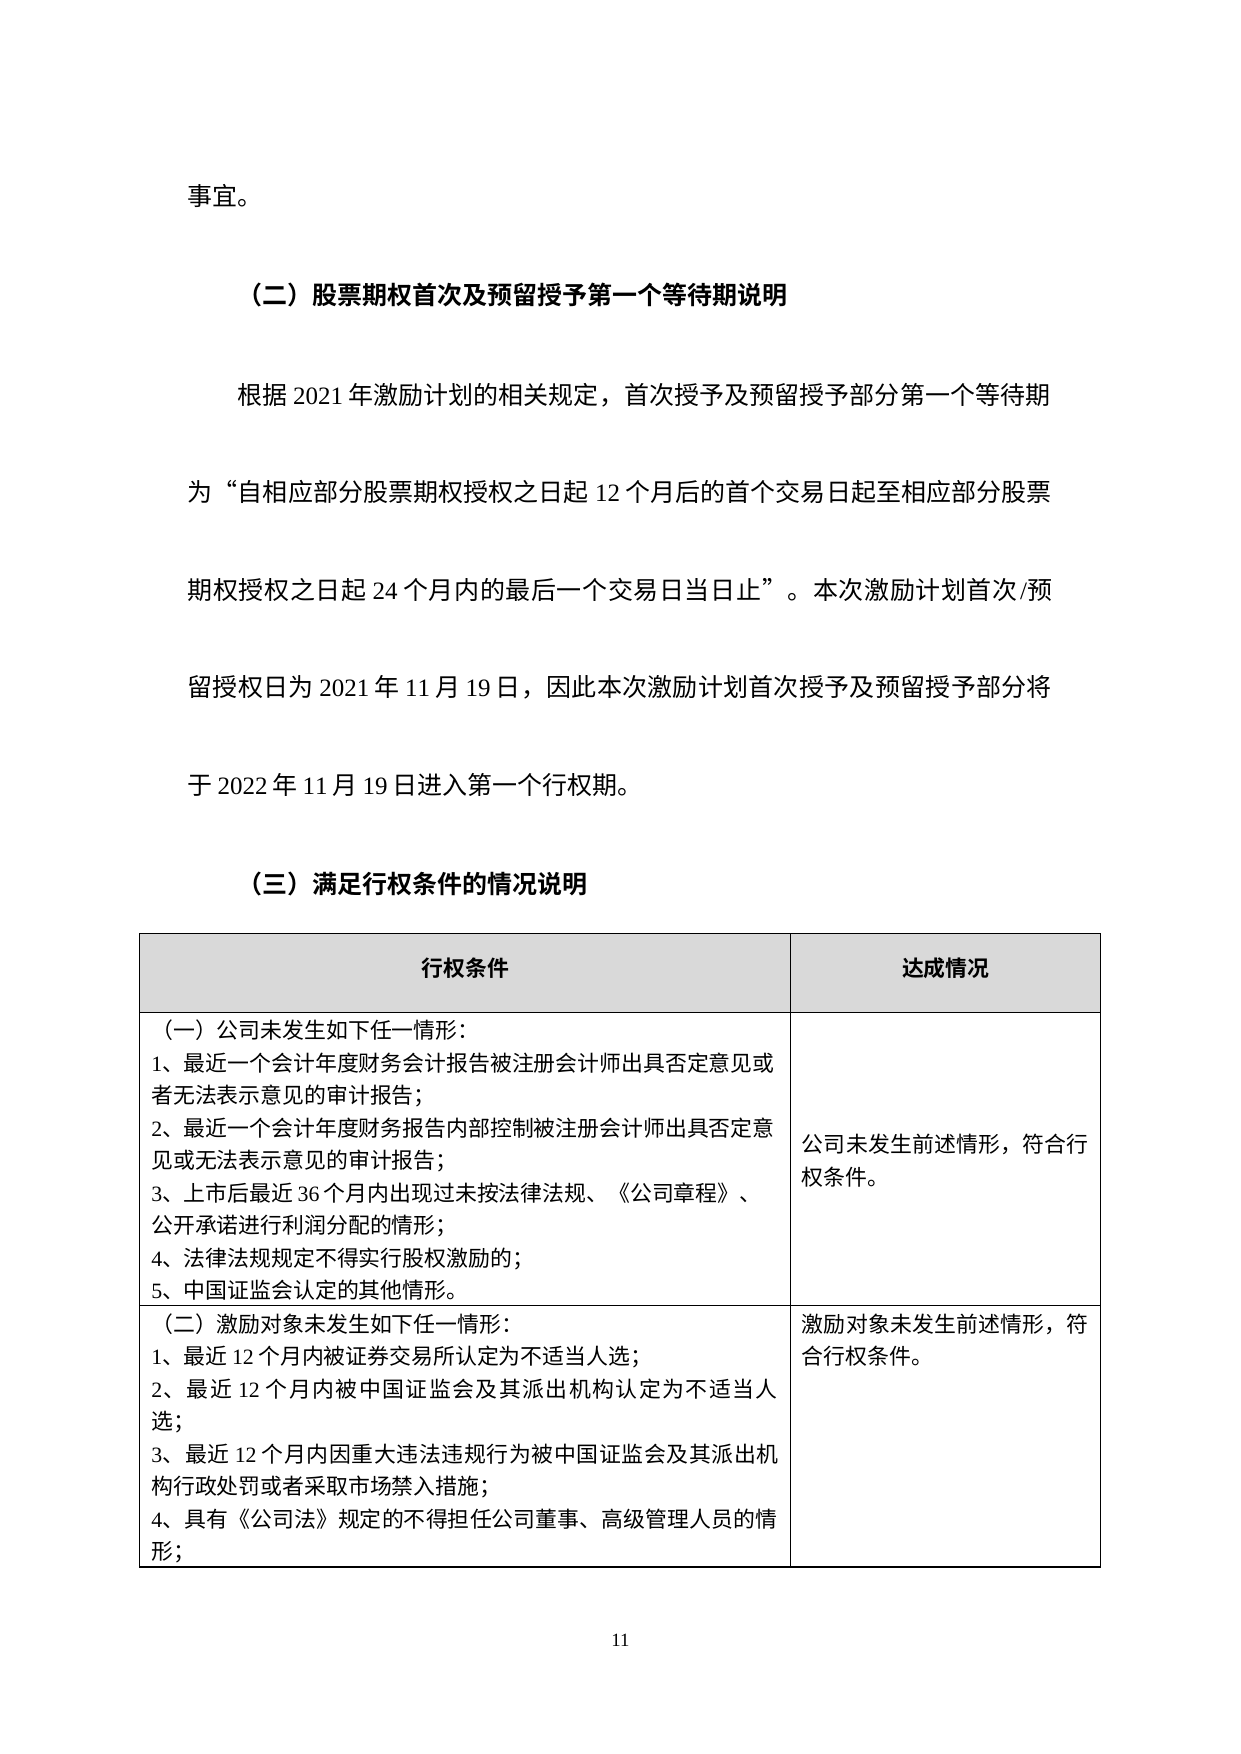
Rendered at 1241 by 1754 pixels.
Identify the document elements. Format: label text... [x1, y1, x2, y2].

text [187, 162, 1053, 227]
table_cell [140, 1306, 790, 1566]
table_cell （一）公司未发生如下任一情形： 1、最近一个会计年度财务会计报告被注册会计师出具否定意见或者无法表示意见的审计报告； 2、最近一个会计年度财务报告内部控制被注册会计师出具否定意见或无法表示意见的审计报告； 3、上市后最近36个月内出现过未按法律法规、《公司章程》、公开承诺进行利润分配的情形； 4、法律法规规定不得实行股权激励的； 5、中国证监会认定的其他情形。 [140, 1013, 790, 1305]
text （二）股票期权首次及预留授予第一个等待期说明 [187, 261, 1053, 326]
table_cell 激励对象未发生前述情形，符合行权条件。 [791, 1306, 1100, 1566]
text 根据2021年激励计划的相关规定，首次授予及预留授予部分第一个等待期为“自相应部分股票期权授权之日起12个月后的首个交易日起至相应部分股票期权授权之日起24个月内的最后一个交易日当日止”。本次激励计划首次/预留授权日为2021年11月19日，因此本次激励计划首次授予及预留授予部分将于2022年11月19日进入第一个行权期。 [187, 361, 1053, 816]
table_header 达成情况 [791, 934, 1100, 1012]
text （三）满足行权条件的情况说明 [187, 850, 1053, 915]
table_header 行权条件 [140, 934, 790, 1012]
table_cell 公司未发生前述情形，符合行权条件。 [791, 1013, 1100, 1305]
